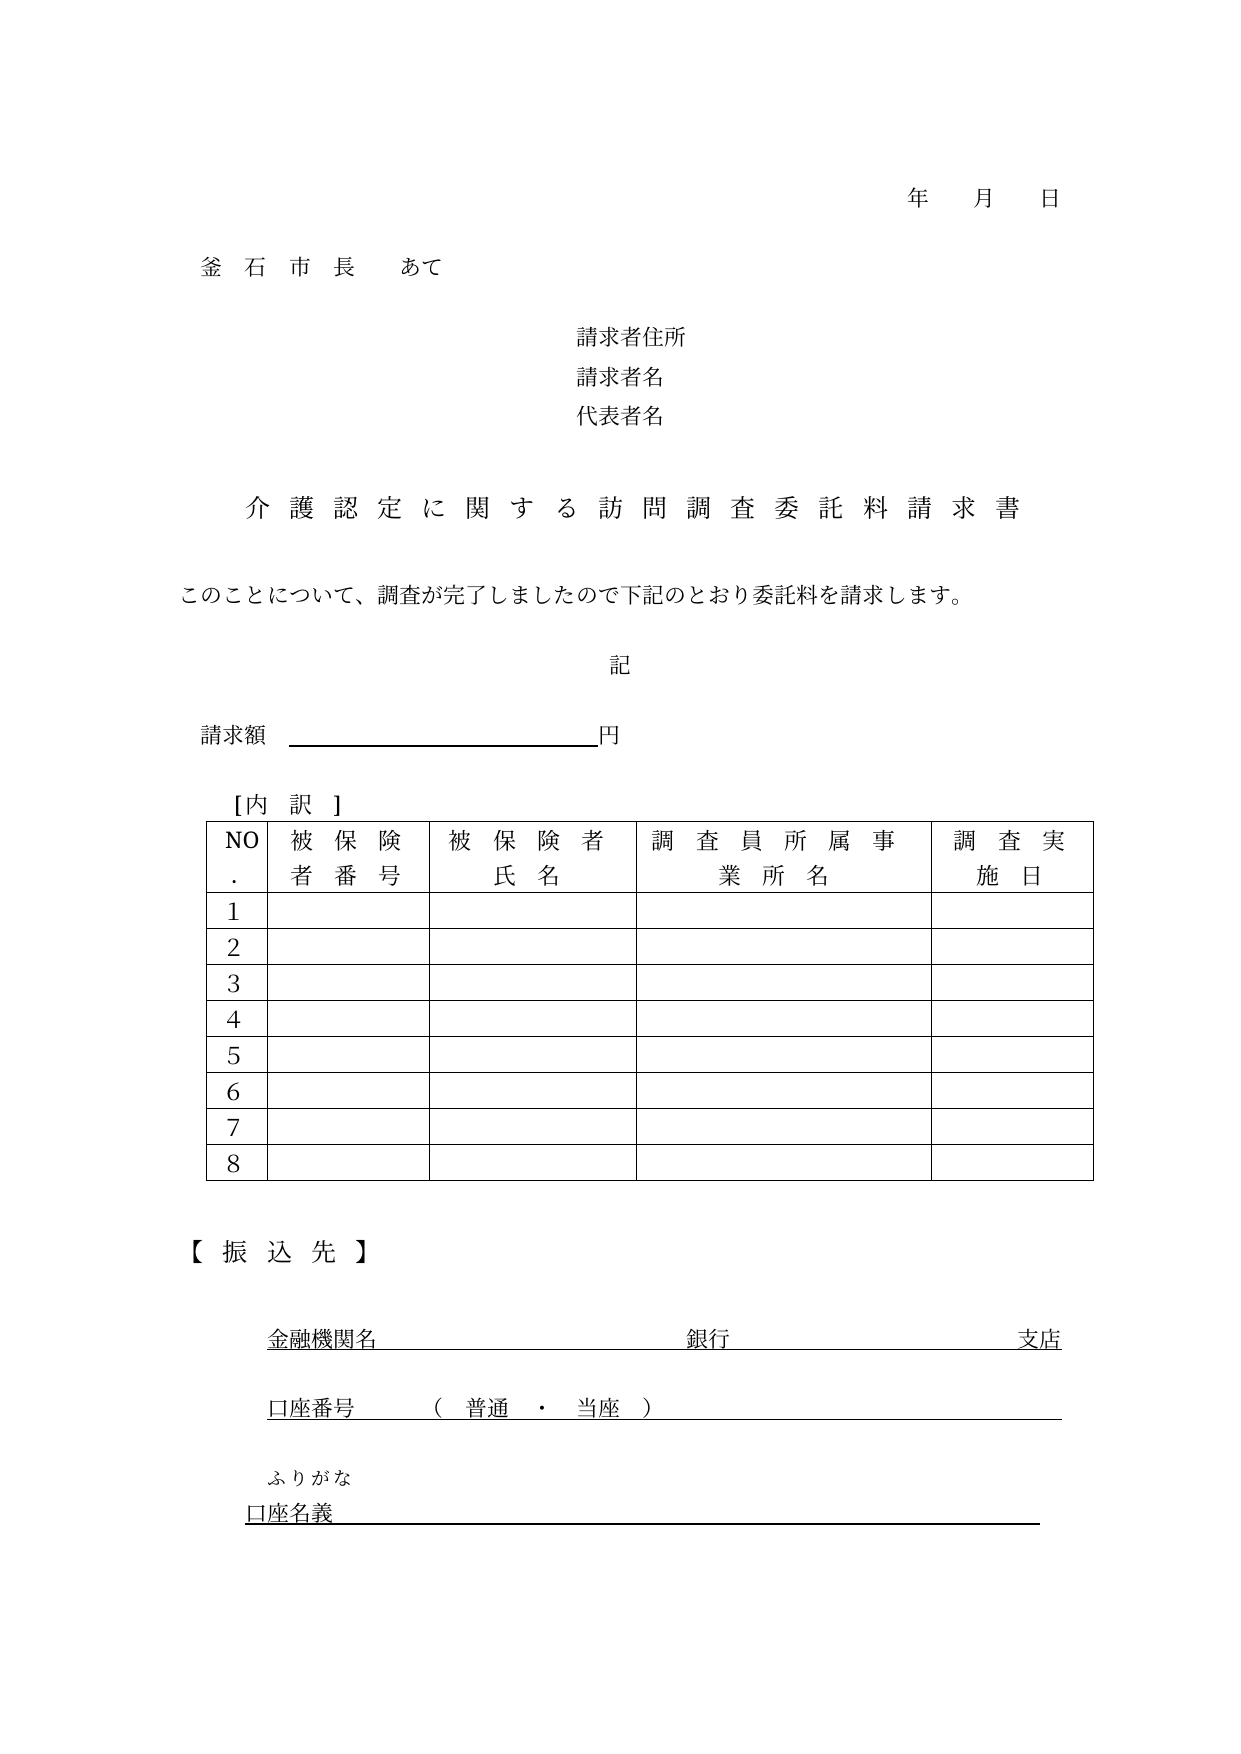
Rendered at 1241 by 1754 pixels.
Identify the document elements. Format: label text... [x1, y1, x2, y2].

text 年 月 日 [178, 179, 1062, 214]
table_cell [932, 965, 1093, 1000]
table_cell [637, 1073, 931, 1108]
table_cell [268, 1109, 429, 1144]
text 請求額 円 [178, 717, 1062, 751]
text 金融機関名 銀行 支店 [178, 1320, 1062, 1355]
text 請求者名 [178, 358, 1062, 393]
table_cell [268, 893, 429, 928]
table_cell [430, 1145, 636, 1179]
table_header 調査実施日 [932, 822, 1093, 892]
table_header 被保険者番号 [268, 822, 429, 892]
text [内訳] [178, 786, 973, 821]
table_cell [268, 1001, 429, 1036]
table_cell [430, 929, 636, 964]
table_cell [430, 1073, 636, 1108]
table_header 被保険者氏名 [430, 822, 636, 892]
table_cell ７ [207, 1109, 267, 1144]
table_cell ３ [207, 965, 267, 1000]
table_header NO. [207, 822, 267, 892]
text 口座番号 （ 普通 ・ 当座 ） [178, 1390, 1062, 1425]
table_cell ６ [207, 1073, 267, 1108]
table_cell [430, 1001, 636, 1036]
table_cell [637, 965, 931, 1000]
table_cell [932, 1109, 1093, 1144]
text 請求者住所 [178, 319, 1062, 353]
table_cell [637, 1109, 931, 1144]
table_cell [932, 929, 1093, 964]
table_cell ５ [207, 1037, 267, 1072]
table_cell [268, 1145, 429, 1179]
text 介護認定に関する訪問調査委託料請求書 [178, 472, 1062, 542]
text 釜 石 市 長 あて [178, 249, 1062, 284]
table_cell [932, 1001, 1093, 1036]
table_cell [637, 1037, 931, 1072]
subtitle 記 [178, 647, 1062, 682]
table_cell [268, 1073, 429, 1108]
text このことについて、調査が完了しましたので下記のとおり委託料を請求します。 [178, 577, 1062, 612]
table_cell [268, 965, 429, 1000]
table_cell [932, 1037, 1093, 1072]
table_cell [430, 1109, 636, 1144]
table_cell [637, 1001, 931, 1036]
table_cell [430, 965, 636, 1000]
table_cell [430, 893, 636, 928]
text 代表者名 [178, 398, 1062, 433]
table_header 調査員所属事業所名 [637, 822, 931, 892]
table_cell ２ [207, 929, 267, 964]
table_cell [268, 1037, 429, 1072]
table_cell [268, 929, 429, 964]
table_cell [932, 1145, 1093, 1179]
table_cell [637, 893, 931, 928]
table_cell ８ [207, 1145, 267, 1179]
table_cell [430, 1037, 636, 1072]
table_cell [637, 929, 931, 964]
text ふりがな [178, 1460, 1062, 1495]
table_cell １ [207, 893, 267, 928]
table_cell ４ [207, 1001, 267, 1036]
text 口座名義 [178, 1495, 1062, 1529]
table_cell [932, 1073, 1093, 1108]
text 【振込先】 [178, 1216, 1062, 1285]
table_cell [637, 1145, 931, 1179]
table_cell [932, 893, 1093, 928]
